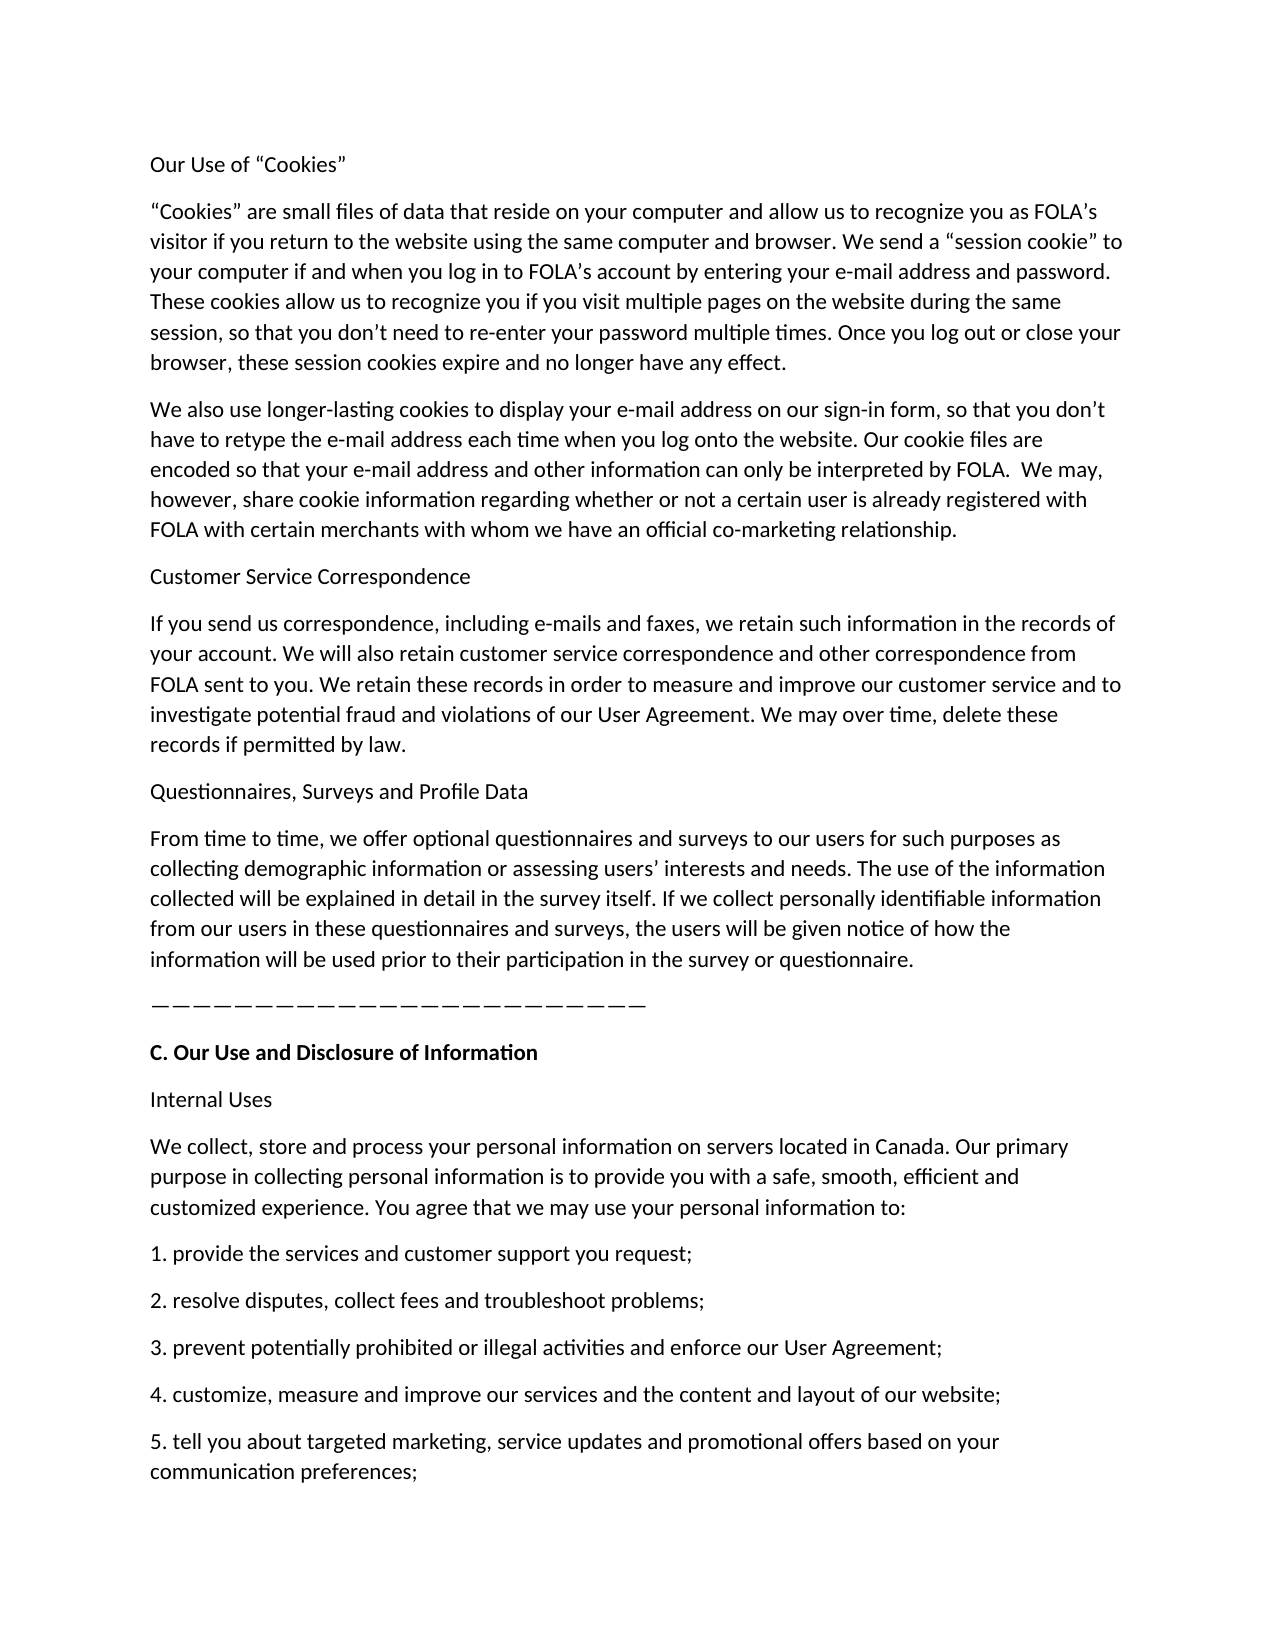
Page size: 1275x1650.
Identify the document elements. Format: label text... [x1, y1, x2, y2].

text 3. prevent potentially prohibited or illegal activities and enforce our User Agreement; [150, 1333, 1125, 1361]
text 5. tell you about targeted marketing, service updates and promotional offers based on your communication preferences; [150, 1427, 1125, 1485]
text 1. provide the services and customer support you request; [150, 1239, 1125, 1268]
text We collect, store and process your personal information on servers located in Canada. Our primary purpose in collecting personal information is to provide you with a safe, smooth, efficient and customized experience. You agree that we may use your personal information to: [150, 1132, 1125, 1221]
text We also use longer-lasting cookies to display your e-mail address on our sign-in form, so that you don’t have to retype the e-mail address each time when you log onto the website. Our cookie files are encoded so that your e-mail address and other information can only be interpreted by FOLA. We may, however, share cookie information regarding whether or not a certain user is already registered with FOLA with certain merchants with whom we have an official co-marketing relationship. [150, 395, 1125, 544]
text Our Use of “Cookies” [150, 150, 1125, 178]
text Questionnaires, Surveys and Profile Data [150, 777, 1125, 805]
text 2. resolve disputes, collect fees and troubleshoot problems; [150, 1286, 1125, 1314]
text 4. customize, measure and improve our services and the content and layout of our website; [150, 1380, 1125, 1408]
text Internal Uses [150, 1085, 1125, 1113]
text If you send us correspondence, including e-mails and faxes, we retain such information in the records of your account. We will also retain customer service correspondence and other correspondence from FOLA sent to you. We retain these records in order to measure and improve our customer service and to investigate potential fraud and violations of our User Agreement. We may over time, delete these records if permitted by law. [150, 609, 1125, 758]
text C. Our Use and Disclosure of Information [150, 1038, 1125, 1067]
text “Cookies” are small files of data that reside on your computer and allow us to recognize you as FOLA’s visitor if you return to the website using the same computer and browser. We send a “session cookie” to your computer if and when you log in to FOLA’s account by entering your e-mail address and password. These cookies allow us to recognize you if you visit multiple pages on the website during the same session, so that you don’t need to re-enter your password multiple times. Once you log out or close your browser, these session cookies expire and no longer have any effect. [150, 197, 1125, 376]
text Customer Service Correspondence [150, 562, 1125, 591]
text From time to time, we offer optional questionnaires and surveys to our users for such purposes as collecting demographic information or assessing users’ interests and needs. The use of the information collected will be explained in detail in the survey itself. If we collect personally identifiable information from our users in these questionnaires and surveys, the users will be given notice of how the information will be used prior to their participation in the survey or questionnaire. [150, 824, 1125, 973]
text ———————————————————————— [150, 992, 1125, 1020]
